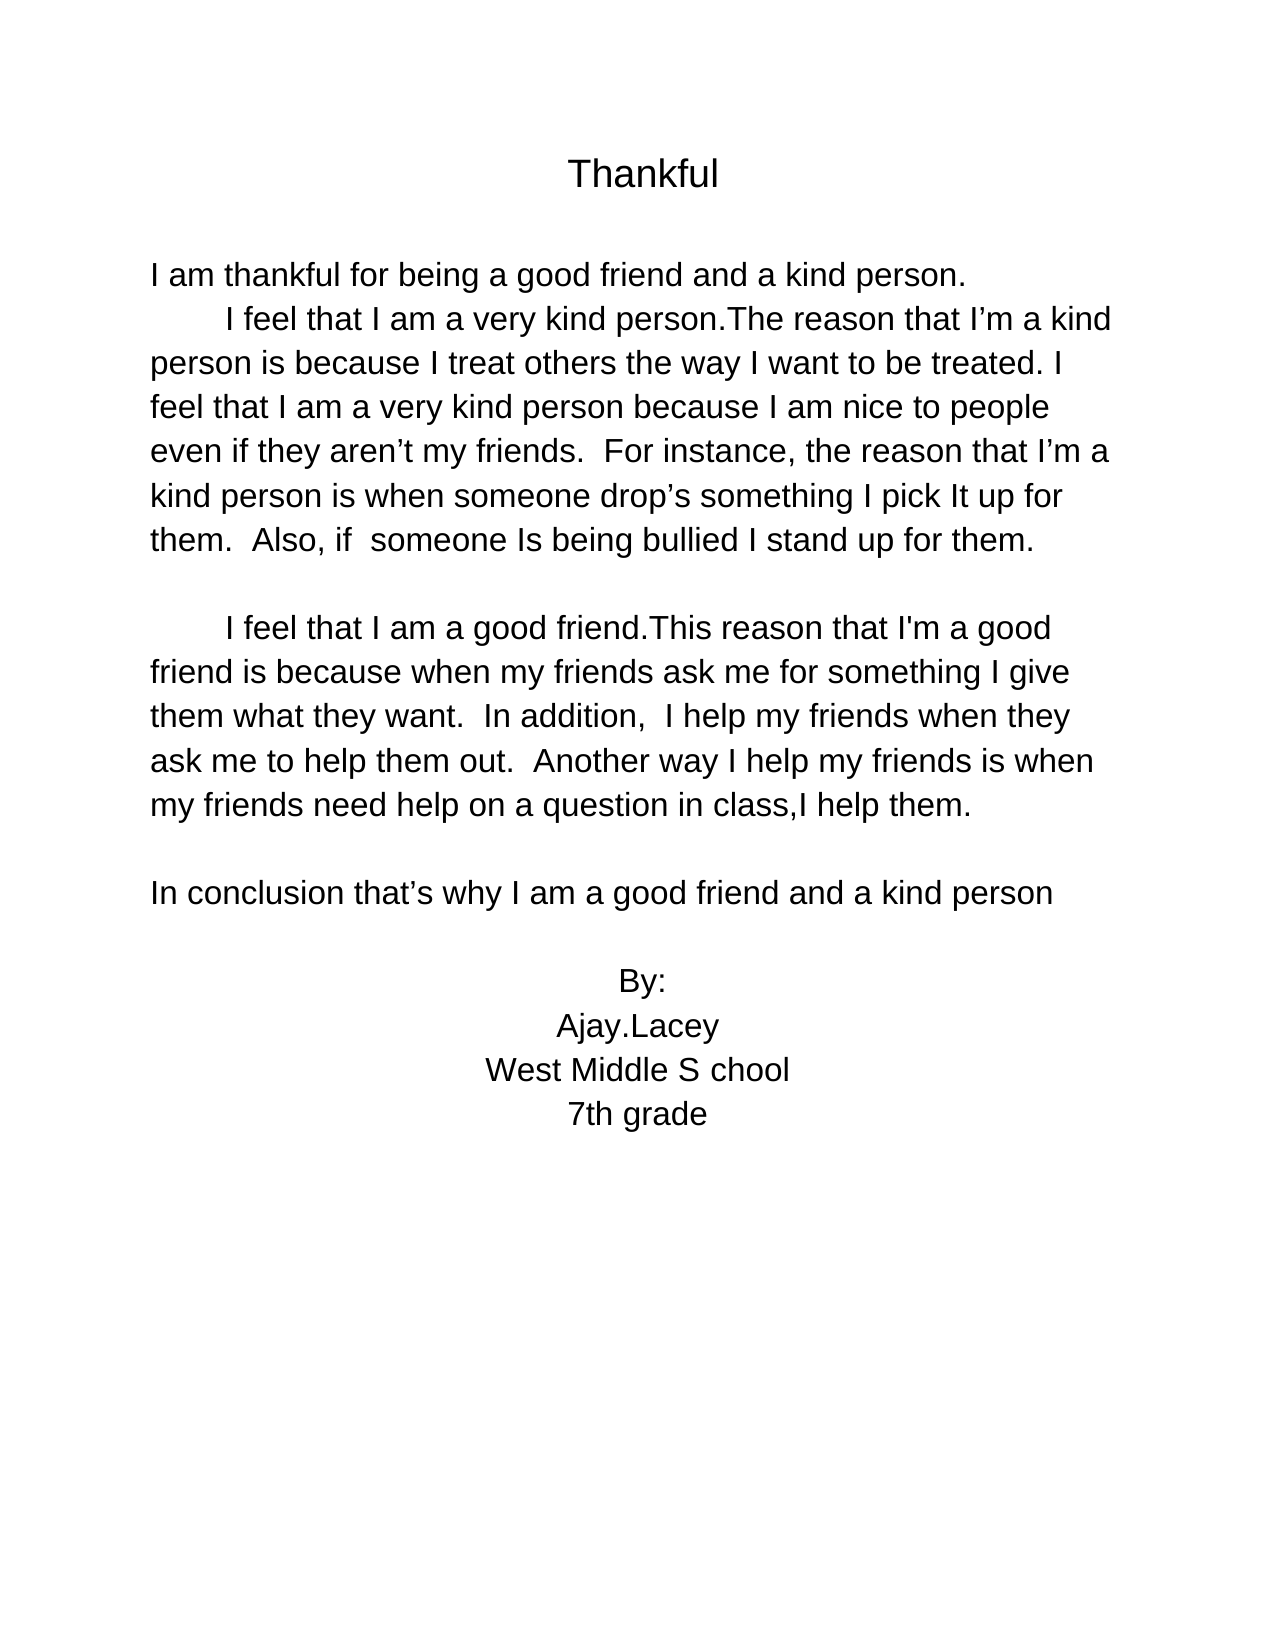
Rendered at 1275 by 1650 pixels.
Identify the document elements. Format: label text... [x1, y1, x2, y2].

text By: [150, 961, 1125, 1000]
text I feel that I am a good friend.This reason that I'm a good friend is because when my friends ask me for something I give them what they want. In addition, I help my friends when they ask me to help them out. Another way I help my friends is when my friends need help on a question in class,I help them. [150, 608, 1125, 823]
text Ajay.Lacey [150, 1006, 1125, 1044]
text I feel that I am a very kind person.The reason that I’m a kind person is because I treat others the way I want to be treated. I feel that I am a very kind person because I am nice to people even if they aren’t my friends. For instance, the reason that I’m a kind person is when someone drop’s something I pick It up for them. Also, if someone Is being bullied I stand up for them. [150, 299, 1125, 558]
text West Middle S chool [150, 1050, 1125, 1088]
text I am thankful for being a good friend and a kind person. [150, 255, 1125, 293]
text Thankful [150, 150, 1125, 196]
text 7th grade [150, 1094, 1125, 1132]
text In conclusion that’s why I am a good friend and a kind person [150, 873, 1125, 912]
